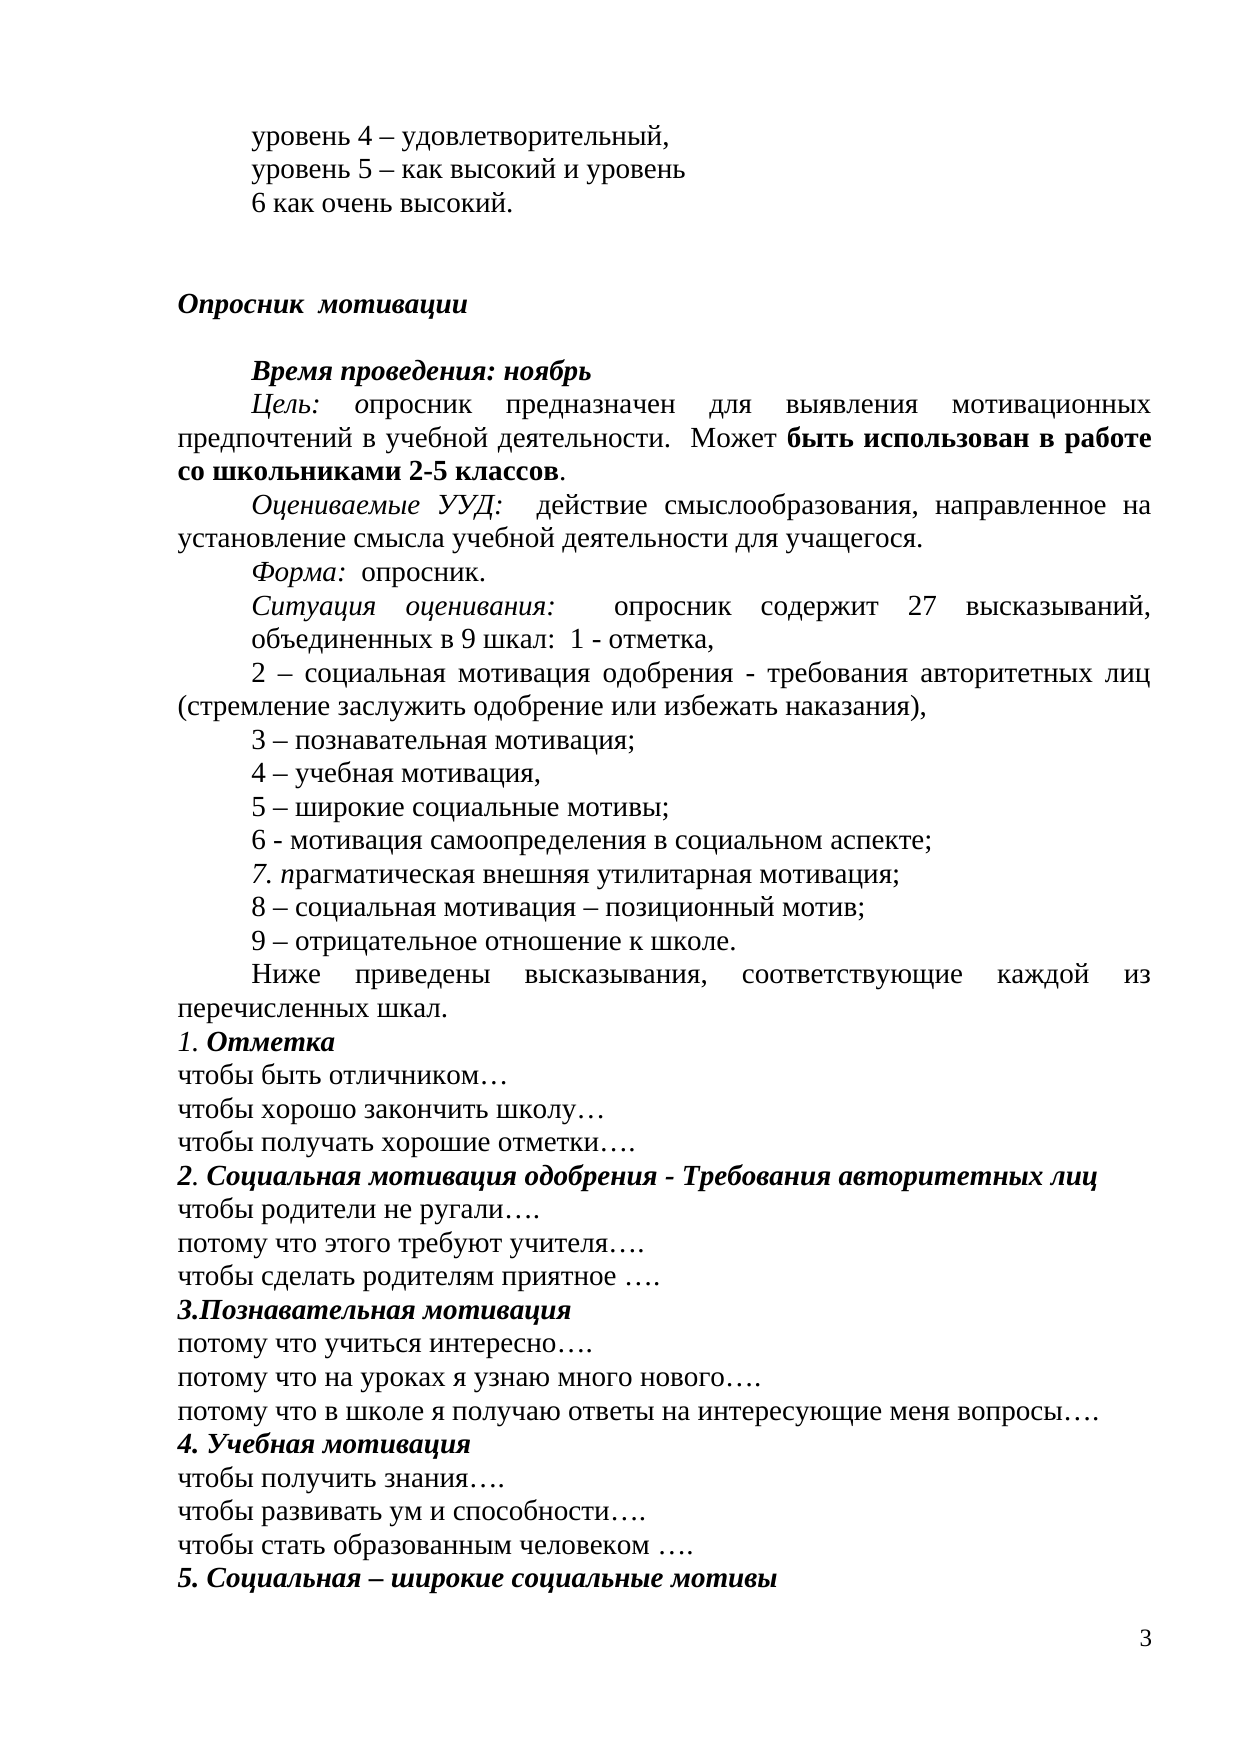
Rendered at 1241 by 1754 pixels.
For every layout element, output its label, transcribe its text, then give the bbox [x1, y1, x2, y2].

text 5 – широкие социальные мотивы; [177, 789, 1152, 822]
text 1. Отметка [177, 1024, 1152, 1057]
text чтобы развивать ум и способности…. [177, 1493, 1152, 1527]
text 8 – социальная мотивация – позиционный мотив; [177, 889, 1152, 923]
text потому что на уроках я узнаю много нового…. [177, 1359, 1152, 1393]
text чтобы быть отличником… [177, 1057, 1152, 1091]
text Ситуация оценивания: опросник содержит 27 высказываний, объединенных в 9 шкал: 1 - отметка, [251, 588, 1152, 655]
text Оцениваемые УУД: действие смыслообразования, направленное на установление смысла учебной деятельности для учащегося. [177, 487, 1152, 554]
text Время проведения: ноябрь [177, 353, 1152, 386]
text потому что учиться интересно…. [177, 1326, 1152, 1359]
text Опросник мотивации [177, 286, 1152, 319]
text чтобы стать образованным человеком …. [177, 1527, 1152, 1560]
text уровень 4 – удовлетворительный, [177, 118, 1152, 152]
text 6 как очень высокий. [177, 185, 1152, 219]
text 4. Учебная мотивация [177, 1426, 1152, 1460]
text потому что этого требуют учителя…. [177, 1225, 1152, 1258]
text 9 – отрицательное отношение к школе. [177, 923, 1152, 957]
text чтобы родители не ругали…. [177, 1191, 1152, 1225]
text чтобы получить знания…. [177, 1460, 1152, 1493]
text чтобы сделать родителям приятное …. [177, 1258, 1152, 1292]
text 7. прагматическая внешняя утилитарная мотивация; [177, 856, 1152, 889]
text чтобы получать хорошие отметки…. [177, 1124, 1152, 1158]
text 5. Социальная – широкие социальные мотивы [177, 1560, 1152, 1594]
text потому что в школе я получаю ответы на интересующие меня вопросы…. [177, 1393, 1152, 1426]
text 3.Познавательная мотивация [177, 1292, 1152, 1326]
text 6 - мотивация самоопределения в социальном аспекте; [177, 822, 1152, 856]
text 2. Социальная мотивация одобрения - Требования авторитетных лиц [177, 1158, 1152, 1191]
text 3 – познавательная мотивация; [177, 722, 1152, 755]
text чтобы хорошо закончить школу… [177, 1091, 1152, 1124]
text уровень 5 – как высокий и уровень [177, 152, 1152, 185]
text 4 – учебная мотивация, [177, 755, 1152, 789]
text Форма: опросник. [177, 554, 1152, 588]
text Цель: опросник предназначен для выявления мотивационных предпочтений в учебной деятельности. Может быть использован в работе со школьниками 2-5 классов. [177, 386, 1152, 487]
text Ниже приведены высказывания, соответствующие каждой из перечисленных шкал. [177, 957, 1152, 1024]
text 2 – социальная мотивация одобрения - требования авторитетных лиц (стремление заслужить одобрение или избежать наказания), [177, 655, 1152, 722]
